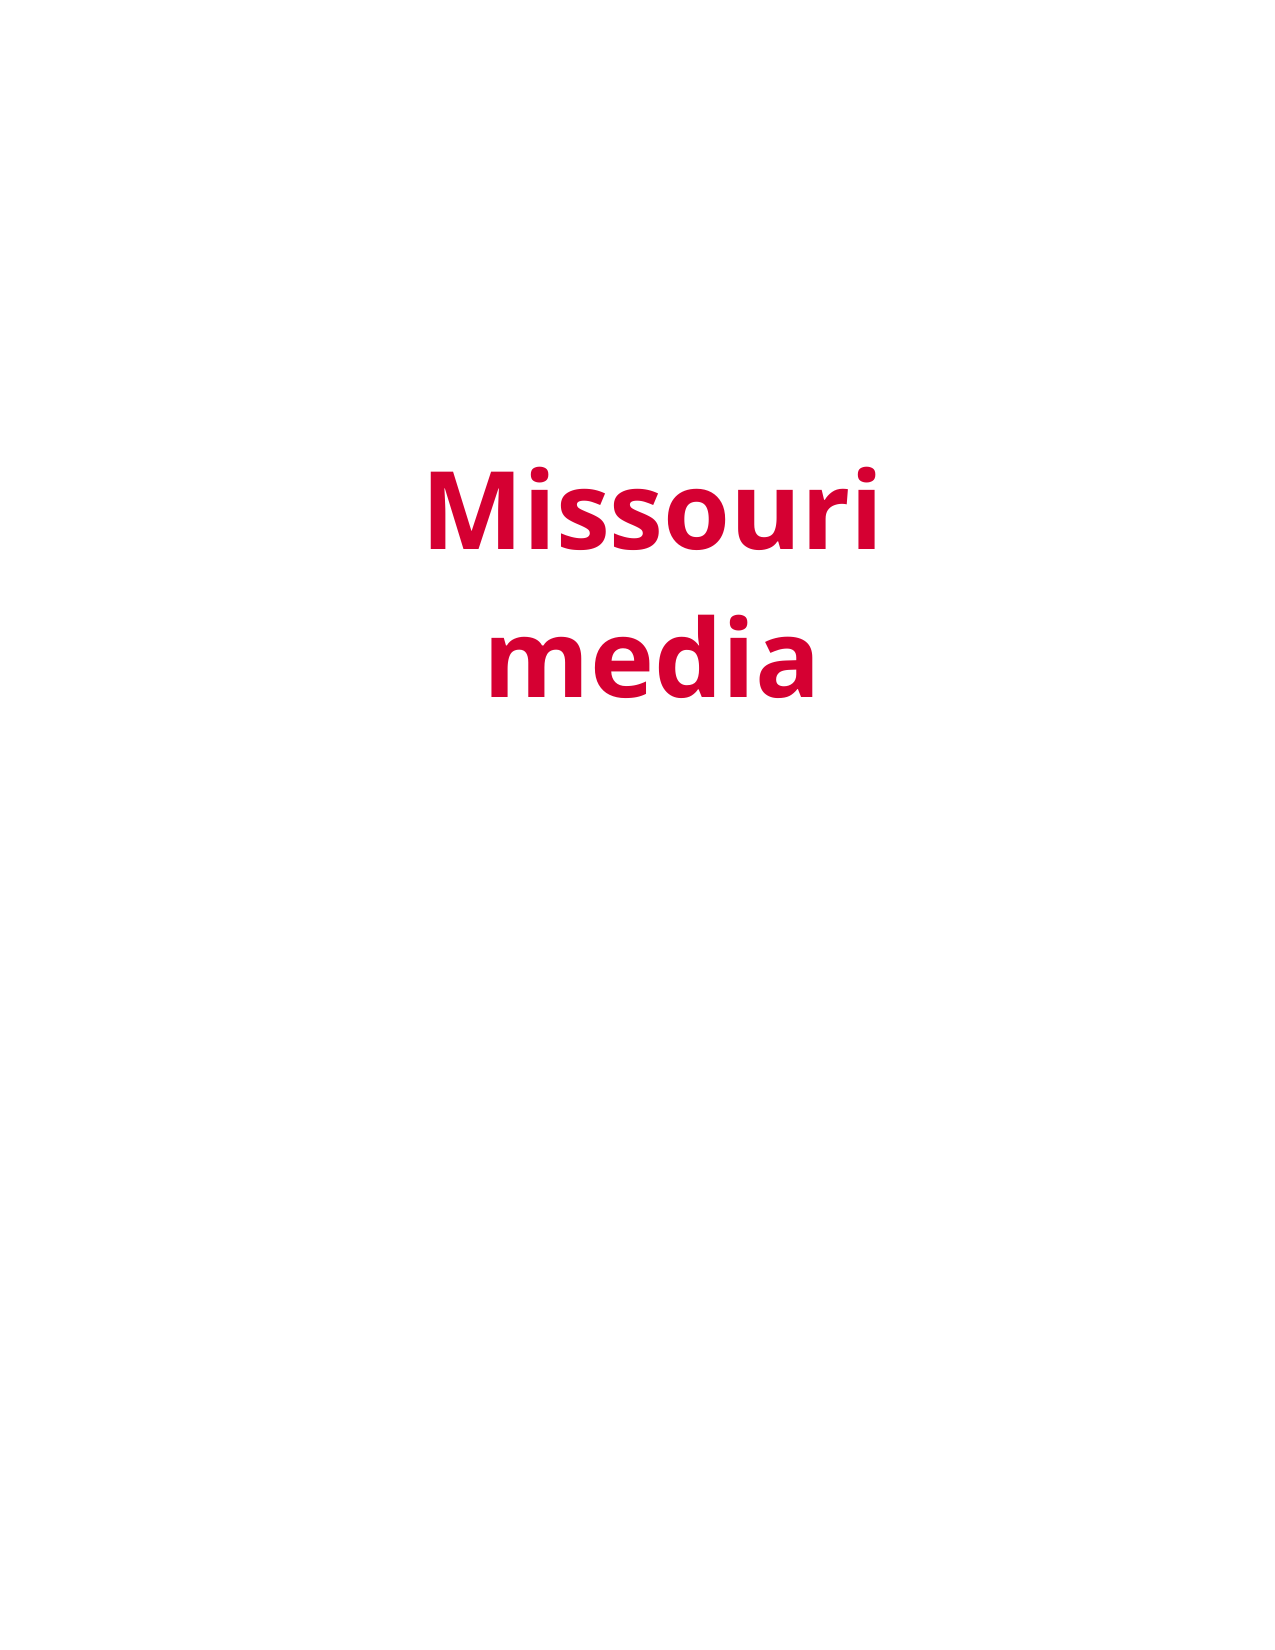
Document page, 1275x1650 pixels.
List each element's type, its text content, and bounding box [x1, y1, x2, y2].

text media [150, 581, 1155, 729]
text Missouri [150, 434, 1155, 581]
